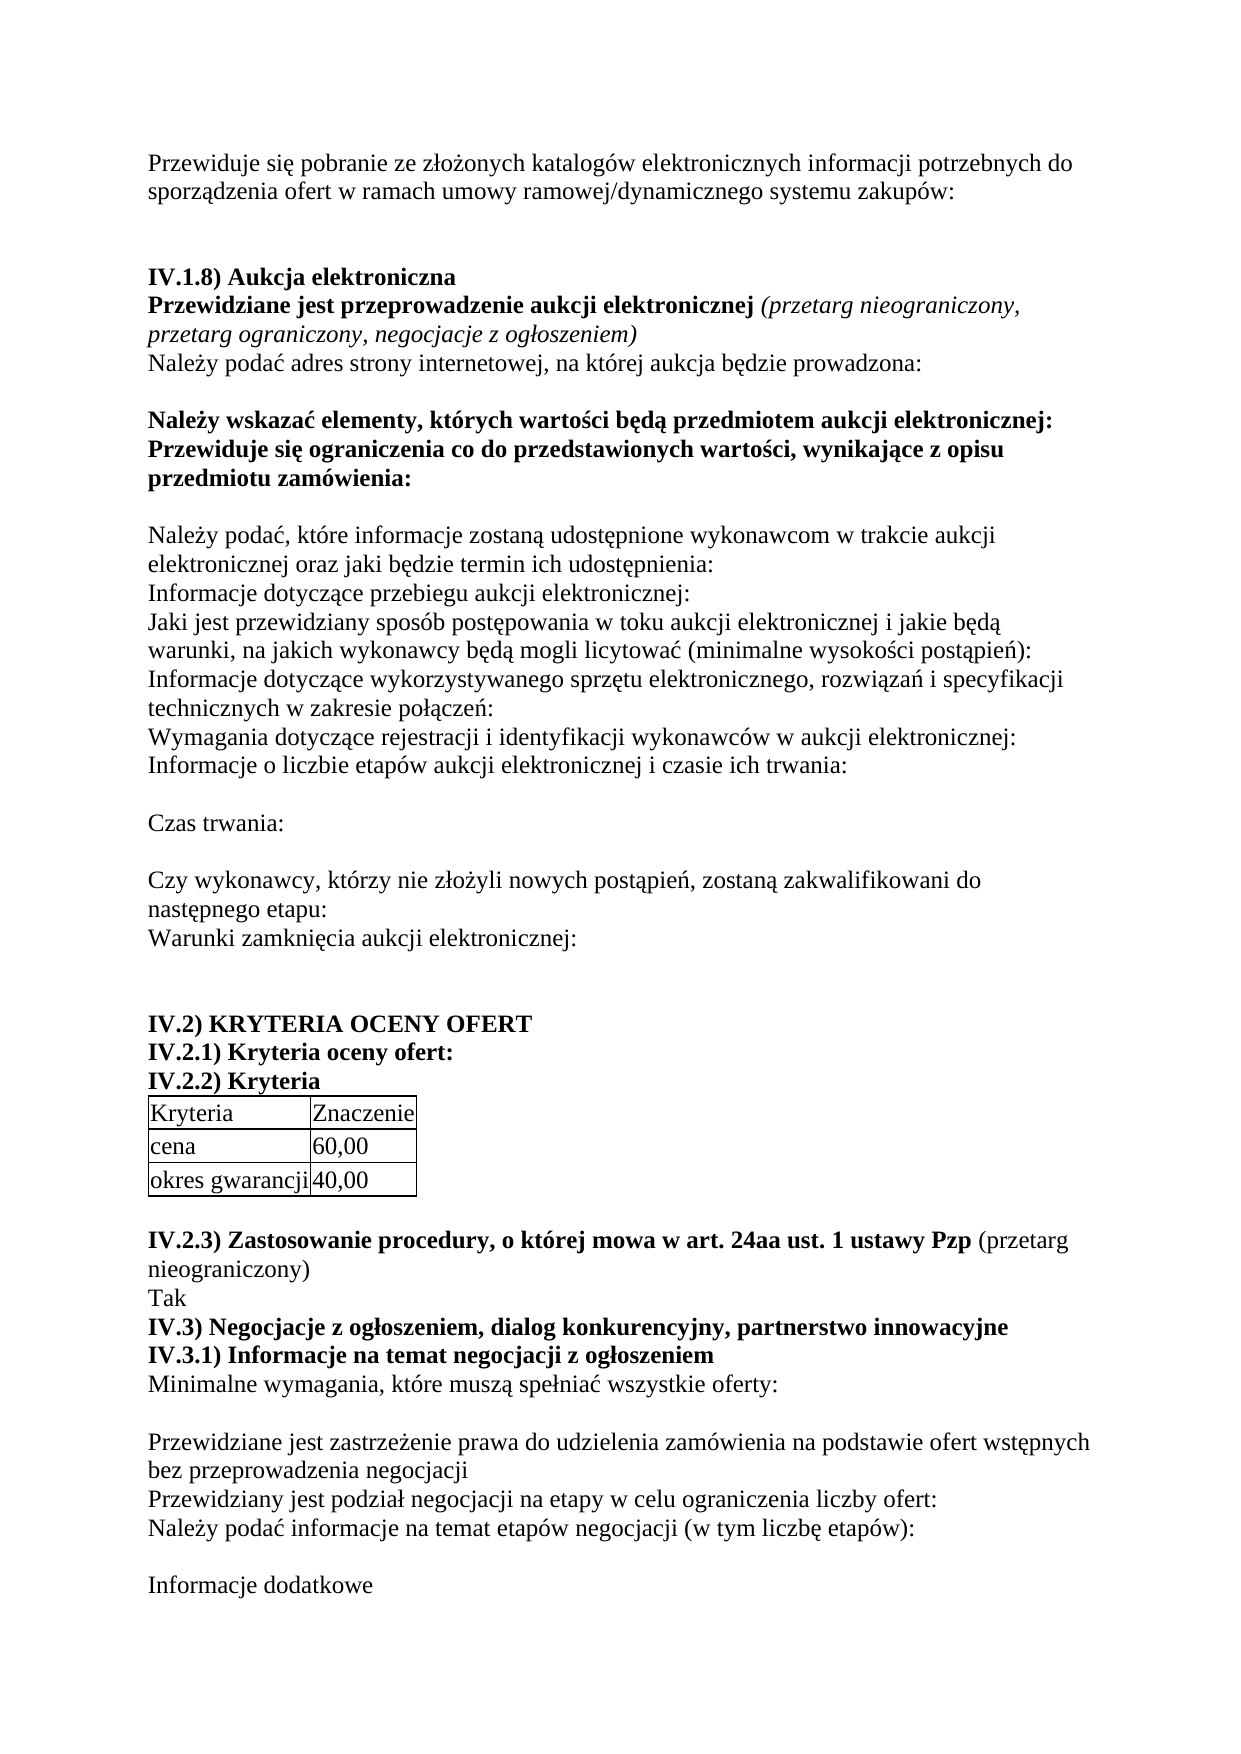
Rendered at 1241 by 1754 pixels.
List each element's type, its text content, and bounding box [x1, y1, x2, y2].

text Czas trwania: Czy wykonawcy, którzy nie złożyli nowych postąpień, zostaną zakwalifikowani do następnego etapu: Warunki zamknięcia aukcji elektronicznej: [148, 779, 1093, 980]
table_header Kryteria [149, 1097, 310, 1128]
table_cell okres gwarancji [149, 1163, 310, 1195]
table_cell 40,00 [311, 1163, 416, 1195]
table_cell cena [149, 1130, 310, 1162]
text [148, 1197, 1093, 1599]
text IV.2) KRYTERIA OCENY OFERT IV.2.1) Kryteria oceny ofert: IV.2.2) Kryteria [148, 980, 1093, 1095]
table_header Znaczenie [311, 1097, 416, 1128]
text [148, 148, 1093, 233]
table_cell 60,00 [311, 1130, 416, 1162]
text IV.1.8) Aukcja elektroniczna Przewidziane jest przeprowadzenie aukcji elektronicznej (przetarg nieograniczony, przetarg ograniczony, negocjacje z ogłoszeniem) Należy podać adres strony internetowej, na której aukcja będzie prowadzona: Należy wskazać elementy, których wartości będą przedmiotem aukcji elektronicznej: Przewiduje się ograniczenia co do przedstawionych wartości, wynikające z opisu przedmiotu zamówienia: Należy podać, które informacje zostaną udostępnione wykonawcom w trakcie aukcji elektronicznej oraz jaki będzie termin ich udostępnienia: Informacje dotyczące przebiegu aukcji elektronicznej: Jaki jest przewidziany sposób postępowania w toku aukcji elektronicznej i jakie będą warunki, na jakich wykonawcy będą mogli licytować (minimalne wysokości postąpień): Informacje dotyczące wykorzystywanego sprzętu elektronicznego, rozwiązań i specyfikacji technicznych w zakresie połączeń: Wymagania dotyczące rejestracji i identyfikacji wykonawców w aukcji elektronicznej: Informacje o liczbie etapów aukcji elektronicznej i czasie ich trwania: [148, 233, 1093, 779]
